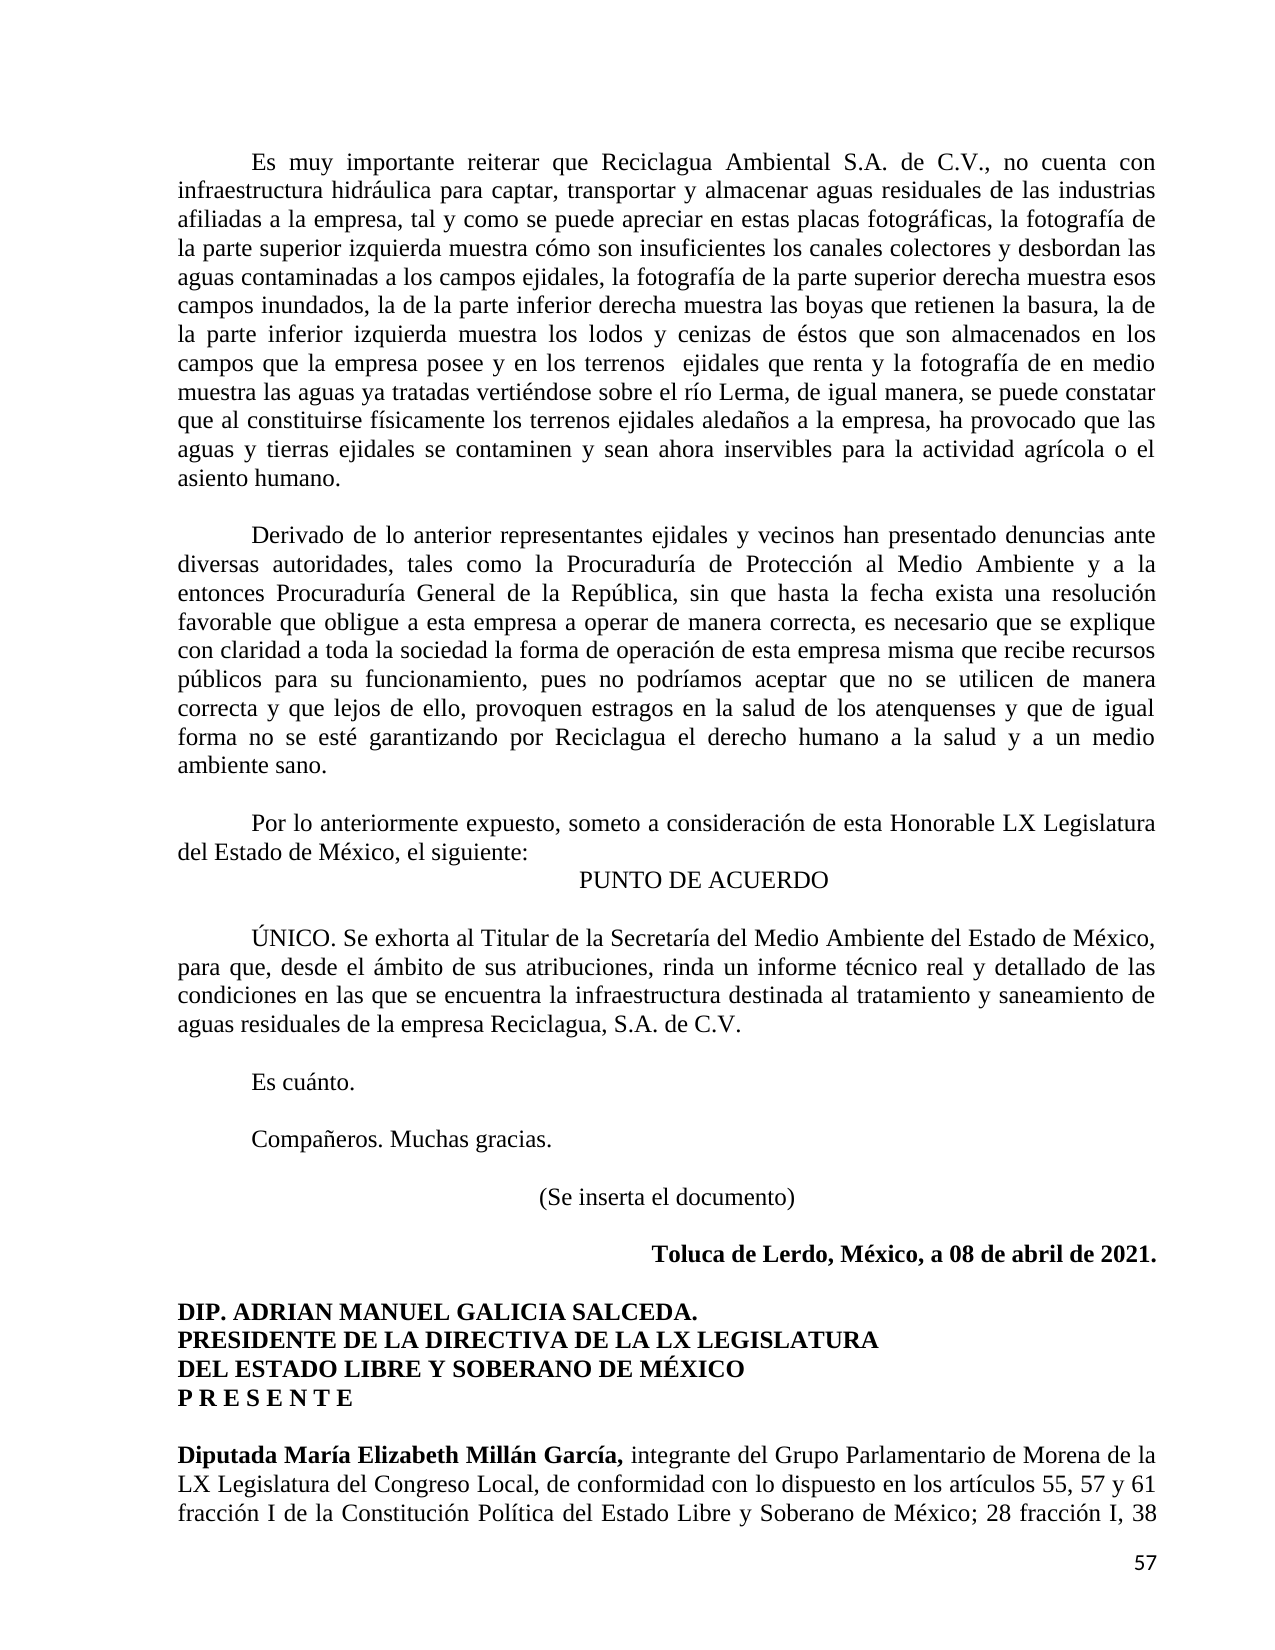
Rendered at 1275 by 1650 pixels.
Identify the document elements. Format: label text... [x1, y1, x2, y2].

text Toluca de Lerdo, México, a 08 de abril de 2021. [177, 1239, 1157, 1268]
text (Se inserta el documento) [177, 1182, 1157, 1211]
text Derivado de lo anterior representantes ejidales y vecinos han presentado denuncias ante diversas autoridades, tales como la Procuraduría de Protección al Medio Ambiente y a la entonces Procuraduría General de la República, sin que hasta la fecha exista una resolución favorable que obligue a esta empresa a operar de manera correcta, es necesario que se explique con claridad a toda la sociedad la forma de operación de esta empresa misma que recibe recursos públicos para su funcionamiento, pues no podríamos aceptar que no se utilicen de manera correcta y que lejos de ello, provoquen estragos en la salud de los atenquenses y que de igual forma no se esté garantizando por Reciclagua el derecho humano a la salud y a un medio ambiente sano. [177, 521, 1157, 779]
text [177, 1441, 1157, 1527]
text Es cuánto. [177, 1067, 1157, 1096]
text PUNTO DE ACUERDO [177, 866, 1157, 894]
text ÚNICO. Se exhorta al Titular de la Secretaría del Medio Ambiente del Estado de México, para que, desde el ámbito de sus atribuciones, rinda un informe técnico real y detallado de las condiciones en las que se encuentra la infraestructura destinada al tratamiento y saneamiento de aguas residuales de la empresa Reciclagua, S.A. de C.V. [177, 923, 1157, 1038]
text DIP. ADRIAN MANUEL GALICIA SALCEDA. [177, 1297, 1157, 1326]
text Es muy importante reiterar que Reciclagua Ambiental S.A. de C.V., no cuenta con infraestructura hidráulica para captar, transportar y almacenar aguas residuales de las industrias afiliadas a la empresa, tal y como se puede apreciar en estas placas fotográficas, la fotografía de la parte superior izquierda muestra cómo son insuficientes los canales colectores y desbordan las aguas contaminadas a los campos ejidales, la fotografía de la parte superior derecha muestra esos campos inundados, la de la parte inferior derecha muestra las boyas que retienen la basura, la de la parte inferior izquierda muestra los lodos y cenizas de éstos que son almacenados en los campos que la empresa posee y en los terrenos ejidales que renta y la fotografía de en medio muestra las aguas ya tratadas vertiéndose sobre el río Lerma, de igual manera, se puede constatar que al constituirse físicamente los terrenos ejidales aledaños a la empresa, ha provocado que las aguas y tierras ejidales se contaminen y sean ahora inservibles para la actividad agrícola o el asiento humano. [177, 147, 1157, 492]
text PRESIDENTE DE LA DIRECTIVA DE LA LX LEGISLATURA [177, 1326, 1157, 1354]
text P R E S E N T E [177, 1383, 1157, 1412]
text Por lo anteriormente expuesto, someto a consideración de esta Honorable LX Legislatura del Estado de México, el siguiente: [177, 808, 1157, 866]
text DEL ESTADO LIBRE Y SOBERANO DE MÉXICO [177, 1354, 1157, 1383]
text Compañeros. Muchas gracias. [177, 1124, 1157, 1153]
